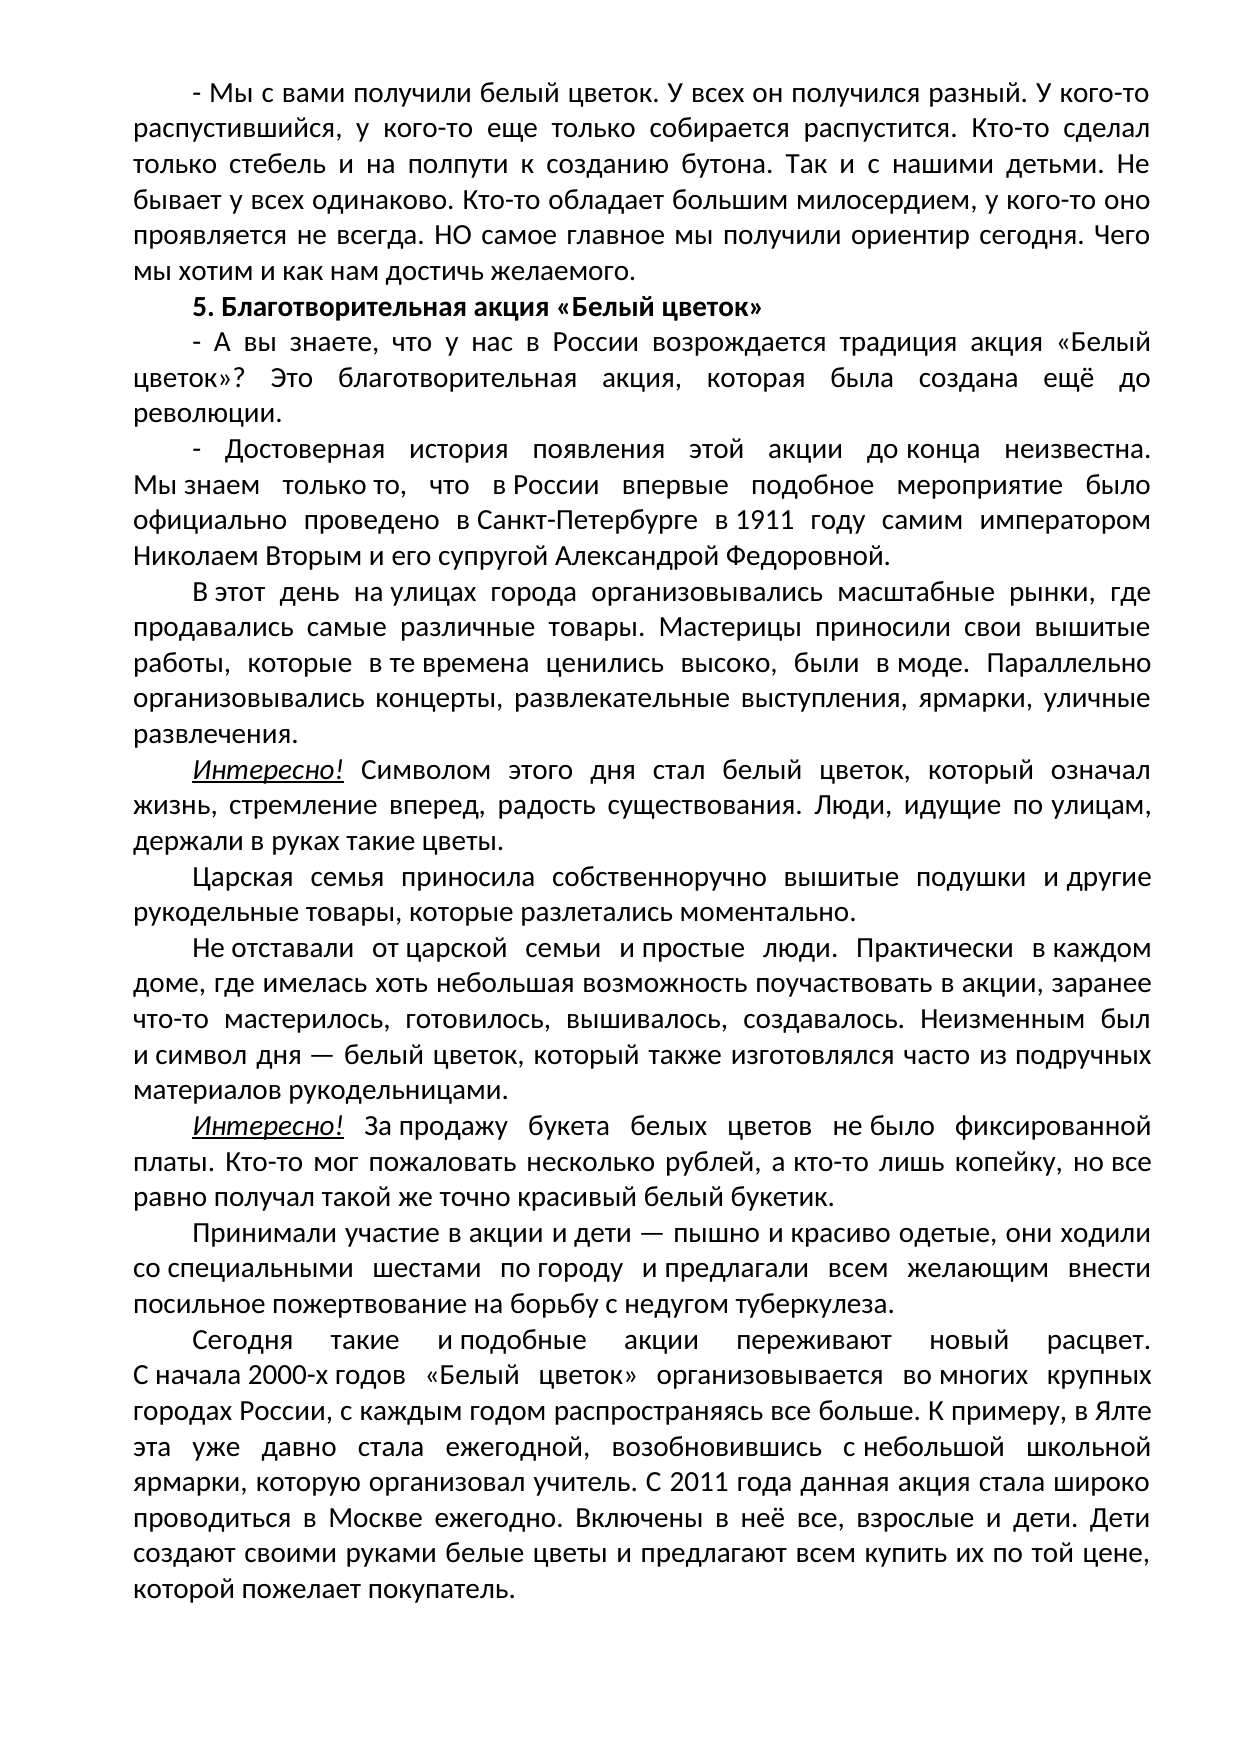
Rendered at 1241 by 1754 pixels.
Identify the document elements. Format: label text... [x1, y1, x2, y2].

text Интересно! Символом этого дня стал белый цветок, который означал жизнь, стремление вперед, радость существования. Люди, идущие по улицам, держали в руках такие цветы. [133, 751, 1152, 858]
text Интересно! За продажу букета белых цветов не было фиксированной платы. Кто-то мог пожаловать несколько рублей, а кто-то лишь копейку, но все равно получал такой же точно красивый белый букетик. [133, 1107, 1152, 1214]
text 5. Благотворительная акция «Белый цветок» [133, 288, 1152, 323]
text - Достоверная история появления этой акции до конца неизвестна. Мы знаем только то, что в России впервые подобное мероприятие было официально проведено в Санкт-Петербурге в 1911 году самим императором Николаем Вторым и его супругой Александрой Федоровной. [133, 430, 1152, 573]
text - А вы знаете, что у нас в России возрождается традиция акция «Белый цветок»? Это благотворительная акция, которая была создана ещё до революции. [133, 323, 1152, 430]
text В этот день на улицах города организовывались масштабные рынки, где продавались самые различные товары. Мастерицы приносили свои вышитые работы, которые в те времена ценились высоко, были в моде. Параллельно организовывались концерты, развлекательные выступления, ярмарки, уличные развлечения. [133, 573, 1152, 751]
text - Мы с вами получили белый цветок. У всех он получился разный. У кого-то распустившийся, у кого-то еще только собирается распустится. Кто-то сделал только стебель и на полпути к созданию бутона. Так и с нашими детьми. Не бывает у всех одинаково. Кто-то обладает большим милосердием, у кого-то оно проявляется не всегда. НО самое главное мы получили ориентир сегодня. Чего мы хотим и как нам достичь желаемого. [133, 74, 1152, 288]
text Не отставали от царской семьи и простые люди. Практически в каждом доме, где имелась хоть небольшая возможность поучаствовать в акции, заранее что-то мастерилось, готовилось, вышивалось, создавалось. Неизменным был и символ дня — белый цветок, который также изготовлялся часто из подручных материалов рукодельницами. [133, 929, 1152, 1107]
text Сегодня такие и подобные акции переживают новый расцвет. С начала 2000-х годов «Белый цветок» организовывается во многих крупных городах России, с каждым годом распространяясь все больше. К примеру, в Ялте эта уже давно стала ежегодной, возобновившись с небольшой школьной ярмарки, которую организовал учитель. С 2011 года данная акция стала широко проводиться в Москве ежегодно. Включены в неё все, взрослые и дети. Дети создают своими руками белые цветы и предлагают всем купить их по той цене, которой пожелает покупатель. [133, 1321, 1152, 1606]
text Царская семья приносила собственноручно вышитые подушки и другие рукодельные товары, которые разлетались моментально. [133, 858, 1152, 929]
text Принимали участие в акции и дети — пышно и красиво одетые, они ходили со специальными шестами по городу и предлагали всем желающим внести посильное пожертвование на борьбу с недугом туберкулеза. [133, 1214, 1152, 1321]
